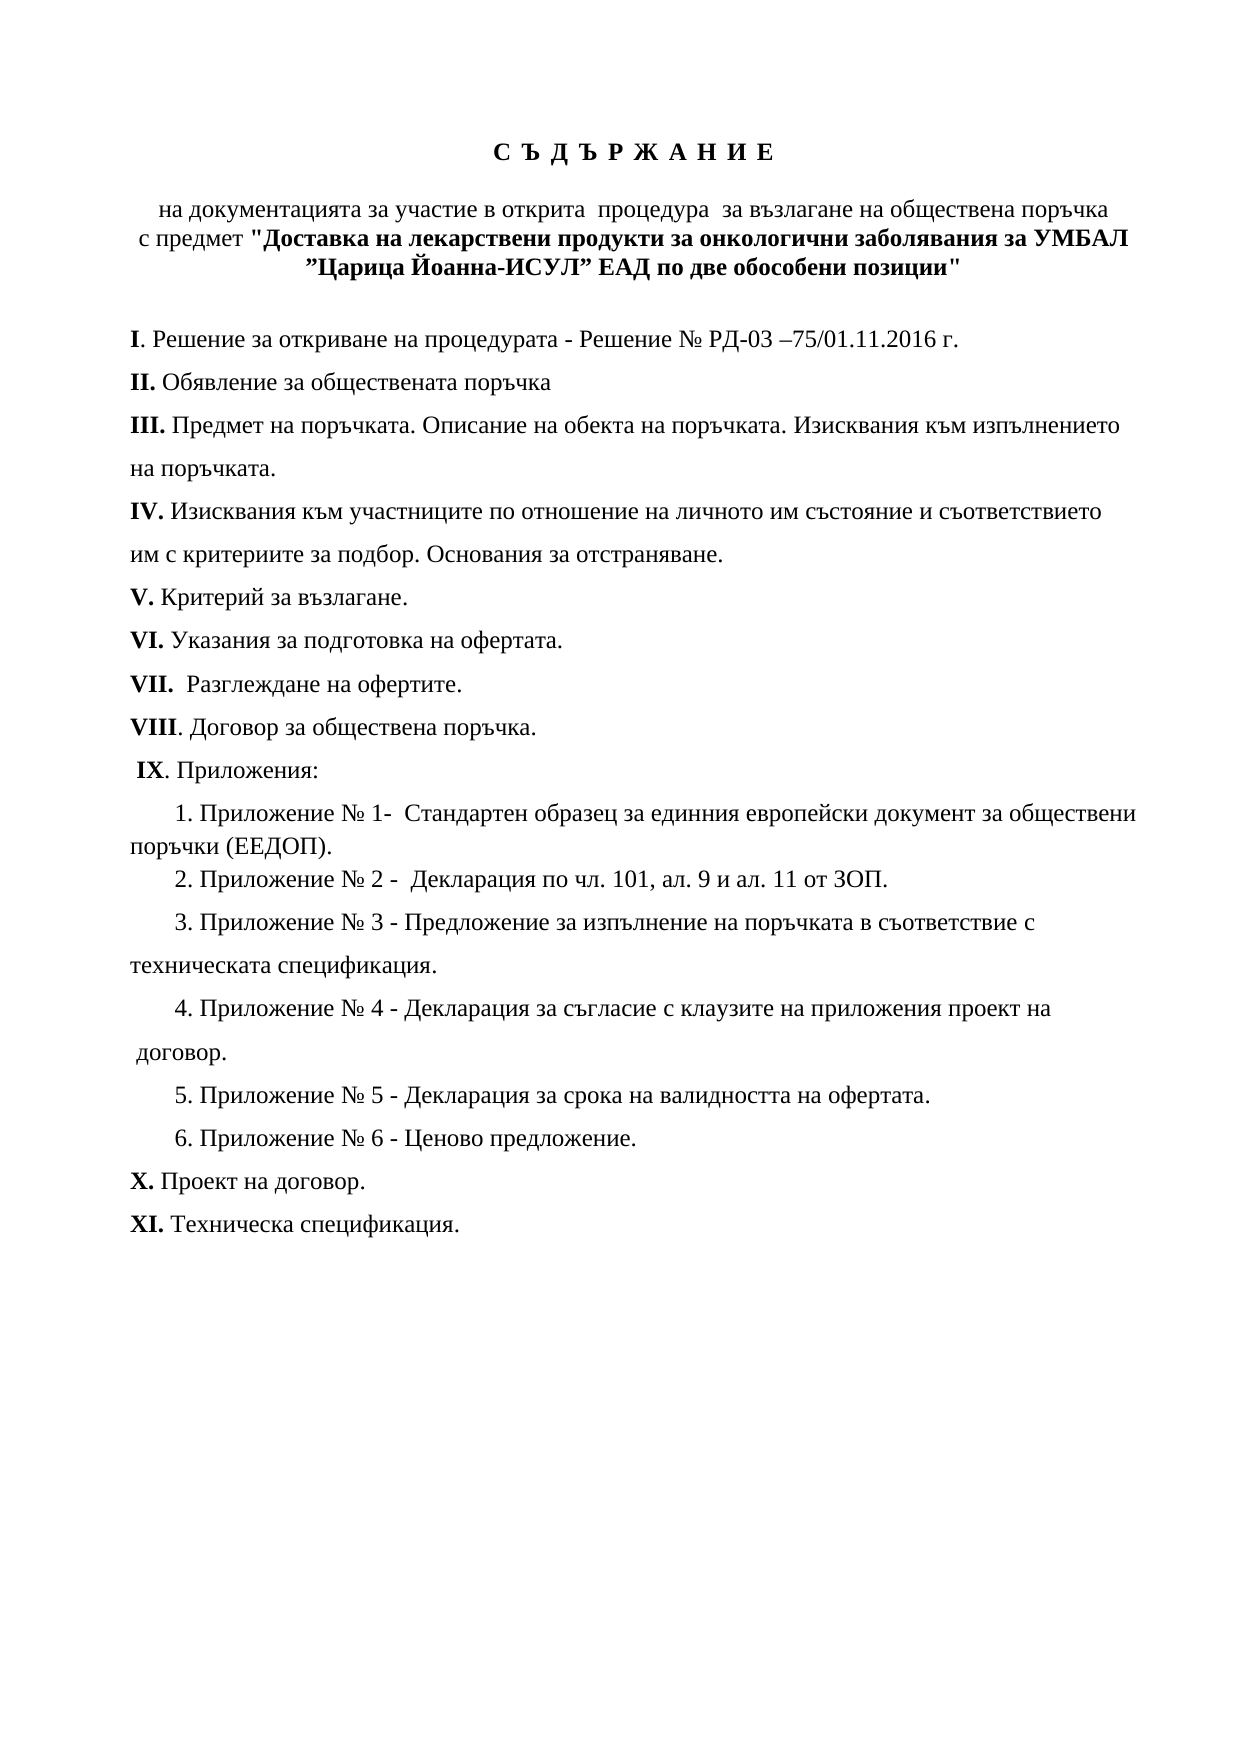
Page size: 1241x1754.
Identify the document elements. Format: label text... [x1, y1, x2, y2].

text с предмет "Доставка на лекарствени продукти за онкологични заболявания за УМБАЛ ”Царица Йоанна-ИСУЛ” ЕАД по две обособени позиции" [130, 223, 1137, 281]
list V. Критерий за възлагане. [130, 582, 1137, 611]
text ІІІ. Предмет на поръчката. Описание на обекта на поръчката. Изисквания към изпълнението [130, 410, 1137, 439]
text 5. Приложениe № 5 - Декларация за срока на валидността на офертата. [130, 1080, 1137, 1108]
text договор. [130, 1037, 1137, 1065]
text С Ъ Д Ъ Р Ж А Н И Е [130, 137, 1137, 166]
text 3. Приложение № 3 - Предложение за изпълнение на поръчката в съответствие с техническата спецификация. [130, 907, 1137, 979]
text на документацията за участие в открита процедура за възлагане на обществена поръчка [130, 194, 1137, 223]
text ІІ. Обявление за обществената поръчка [130, 367, 1137, 396]
text 6. Приложениe № 6 - Ценово предложение. [130, 1123, 1137, 1152]
text на поръчката. [130, 453, 1137, 482]
text ІХ. Приложения: [130, 755, 1137, 784]
text 4. Приложение № 4 - Декларация за съгласие с клаузите на приложения проект на [130, 993, 1137, 1022]
text 2. Приложениe № 2 - Декларация по чл. 101, ал. 9 и ал. 11 от ЗОП. [130, 864, 1137, 893]
text І. Решение за откриване на процедурата - Решение № РД-03 –75/01.11.2016 г. [130, 324, 1137, 352]
text ХІ. Техническа спецификация. [130, 1209, 1137, 1238]
text VІ. Указания за подготовка на офертата. [130, 626, 1137, 654]
text Х. Проект на договор. [130, 1166, 1137, 1195]
text VІІІ. Договор за обществена поръчка. [130, 712, 1137, 741]
text VІІ. Разглеждане на офертите. [130, 669, 1137, 697]
text ІV. Изисквания към участниците по отношение на личното им състояние и съответствието им с критериите за подбор. Основания за отстраняване. [130, 496, 1137, 568]
text 1. Приложениe № 1- Стандартен образец за единния европейски документ за обществени поръчки (ЕЕДОП). [130, 798, 1137, 860]
